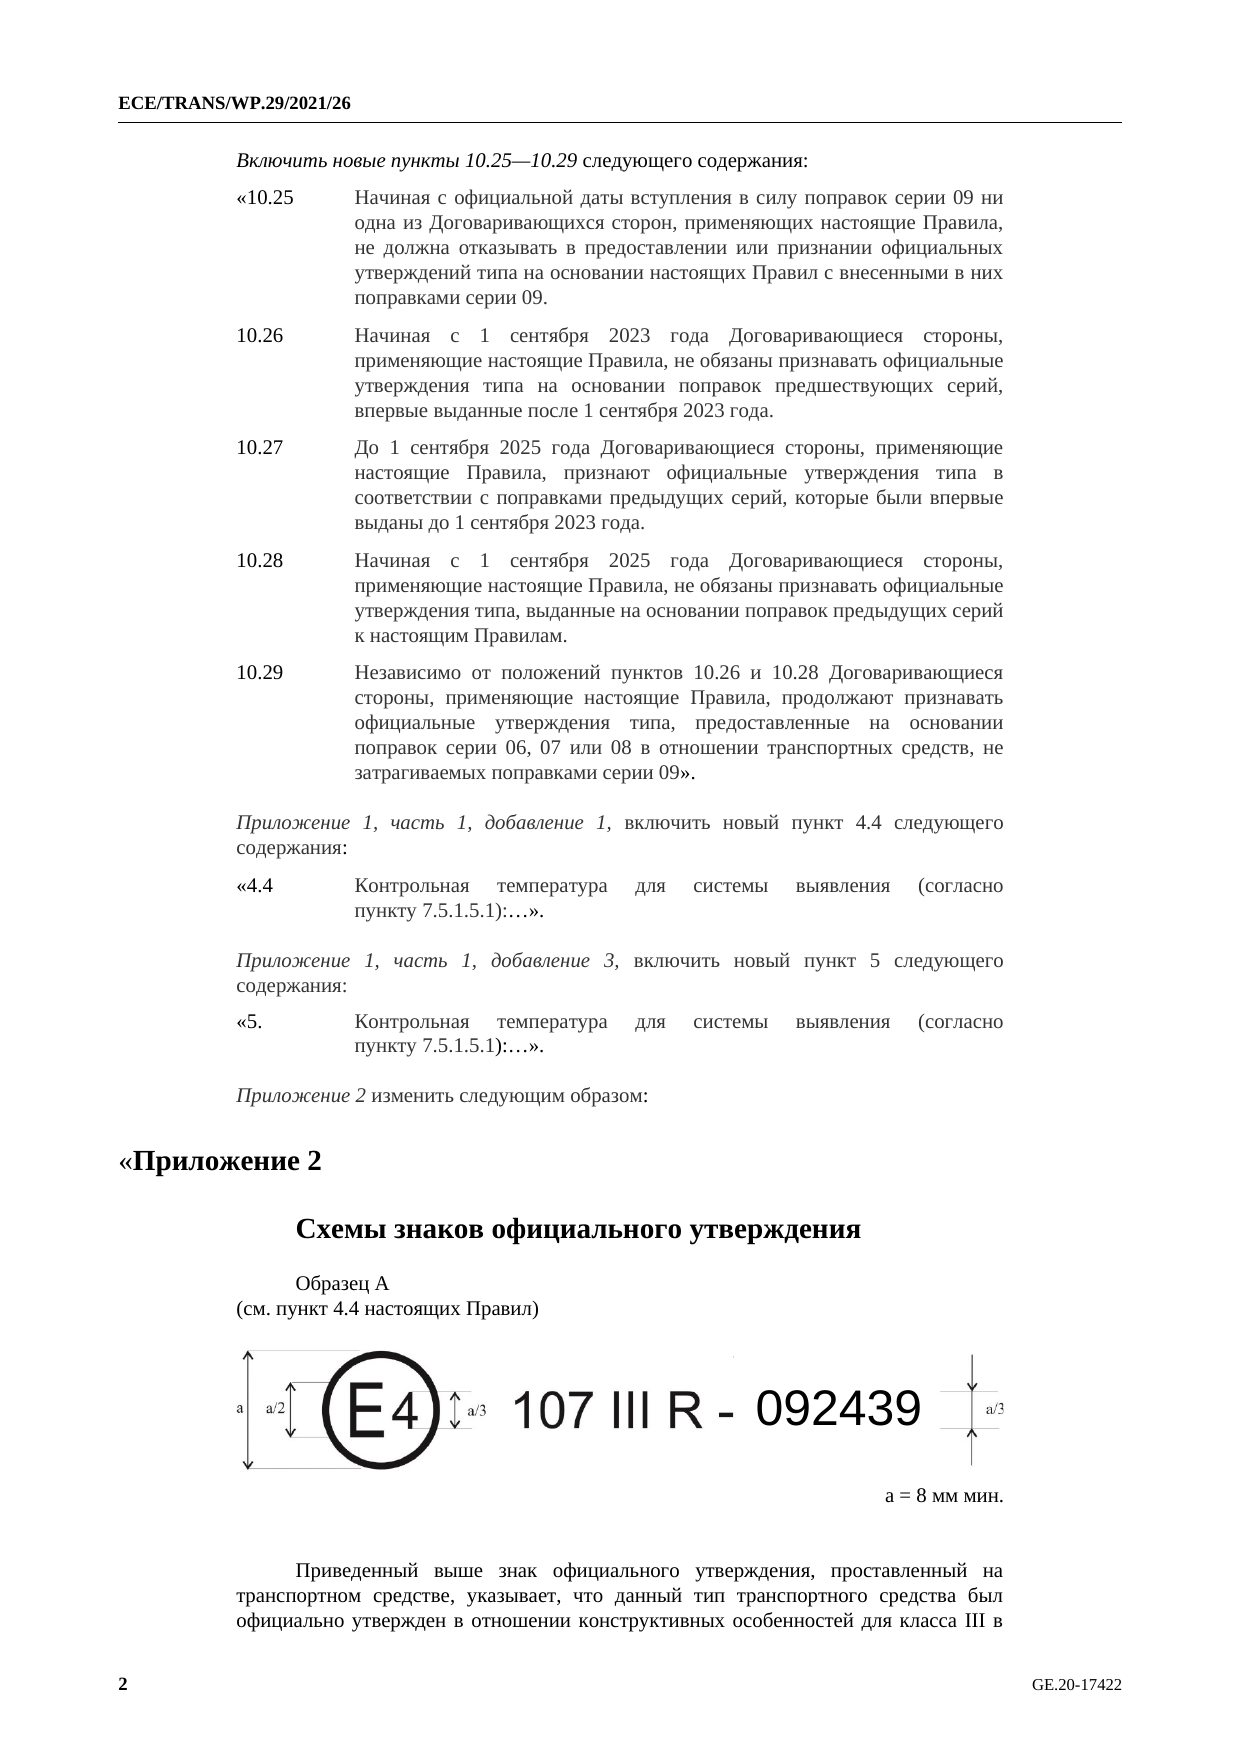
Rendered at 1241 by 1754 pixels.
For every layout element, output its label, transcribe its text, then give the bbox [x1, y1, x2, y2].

subtitle Образец А (см. пункт 4.4 настоящих Правил) [236, 1270, 1122, 1320]
text Включить новые пункты 10.25—10.29 следующего содержания: [236, 148, 1004, 172]
text «4.4 Контрольная температура для системы выявления (согласно пункту 7.5.1.5.1):…». [236, 872, 1004, 922]
text «5. Контрольная температура для системы выявления (согласно пункту 7.5.1.5.1):…». [236, 1009, 354, 1057]
text «10.25 Начиная с официальной даты вступления в силу поправок серии 09 ни одна из Договаривающихся сторон, применяющих настоящие Правила, не должна отказывать в предоставлении или признании официальных утверждений типа на основании настоящих Правил с внесенными в них поправками серии 09. [236, 184, 1004, 309]
text 10.28 Начиная с 1 сентября 2025 года Договаривающиеся стороны, применяющие настоящие Правила, не обязаны признавать официальные утверждения типа, выданные на основании поправок предыдущих серий к настоящим Правилам. [236, 547, 1004, 647]
text 10.26 Начиная с 1 сентября 2023 года Договаривающиеся стороны, применяющие настоящие Правила, не обязаны признавать официальные утверждения типа на основании поправок предшествующих серий, впервые выданные после 1 сентября 2023 года. [236, 322, 1004, 422]
text Приложение 1, часть 1, добавление 1, включить новый пункт 4.4 следующего содержания: [236, 834, 1004, 859]
text «Приложение 2 [118, 1145, 1004, 1176]
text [236, 1557, 1004, 1632]
text Приложение 1, часть 1, добавление 3, включить новый пункт 5 следующего содержания: [236, 972, 1004, 997]
text «5. Контрольная температура для системы выявления (согласно пункту 7.5.1.5.1):…». [508, 1033, 1004, 1057]
text a = 8 мм мин. [236, 1482, 1004, 1507]
text Схемы знаков официального утверждения [236, 1214, 1004, 1245]
text 10.29 Независимо от положений пунктов 10.26 и 10.28 Договаривающиеся стороны, применяющие настоящие Правила, продолжают признавать официальные утверждения типа, предоставленные на основании поправок серии 06, 07 или 08 в отношении транспортных средств, не затрагиваемых поправками серии 09». [236, 659, 1004, 784]
text 10.27 До 1 сентября 2025 года Договаривающиеся стороны, применяющие настоящие Правила, признают официальные утверждения типа в соответствии с поправками предыдущих серий, которые были впервые выданы до 1 сентября 2023 года. [236, 434, 1004, 534]
picture [236, 1320, 1004, 1470]
text Приложение 2 изменить следующим образом: [236, 1082, 1004, 1107]
